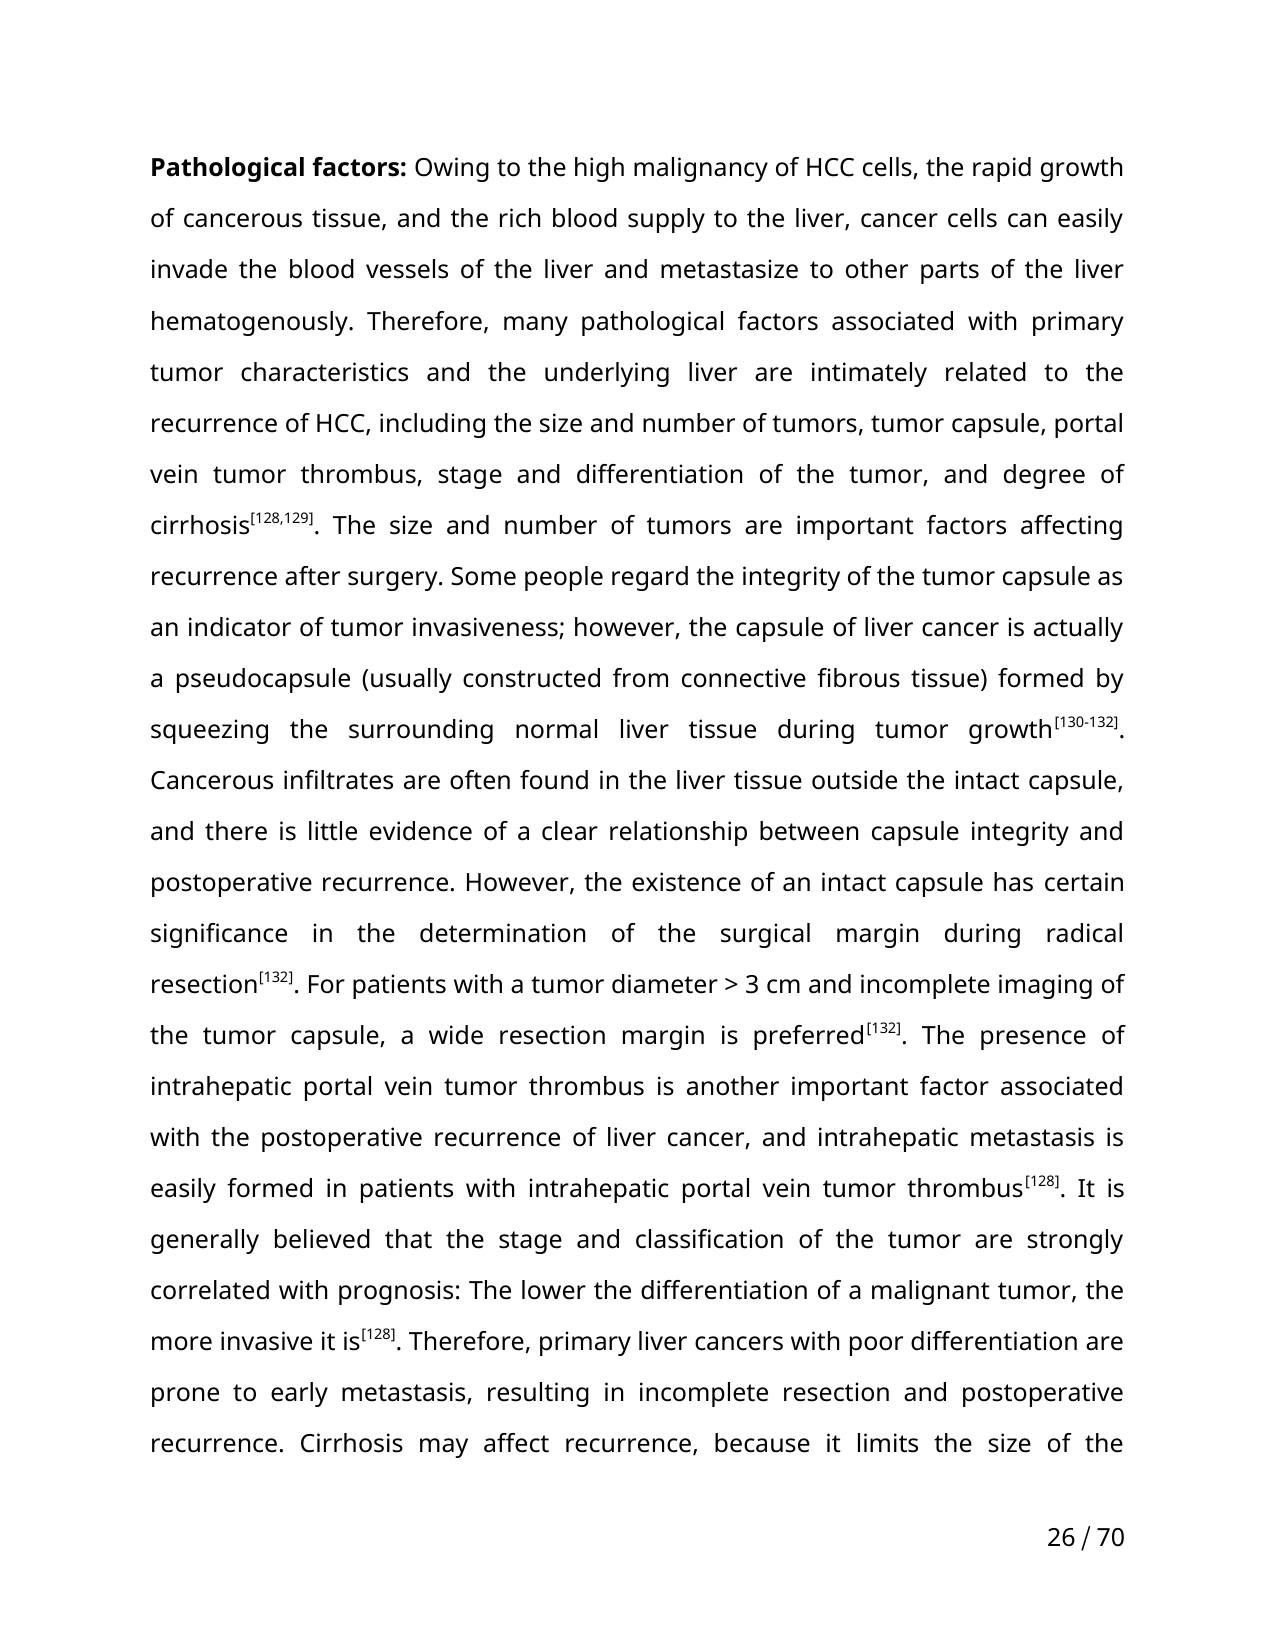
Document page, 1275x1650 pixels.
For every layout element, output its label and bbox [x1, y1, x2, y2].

text [150, 150, 1125, 1460]
